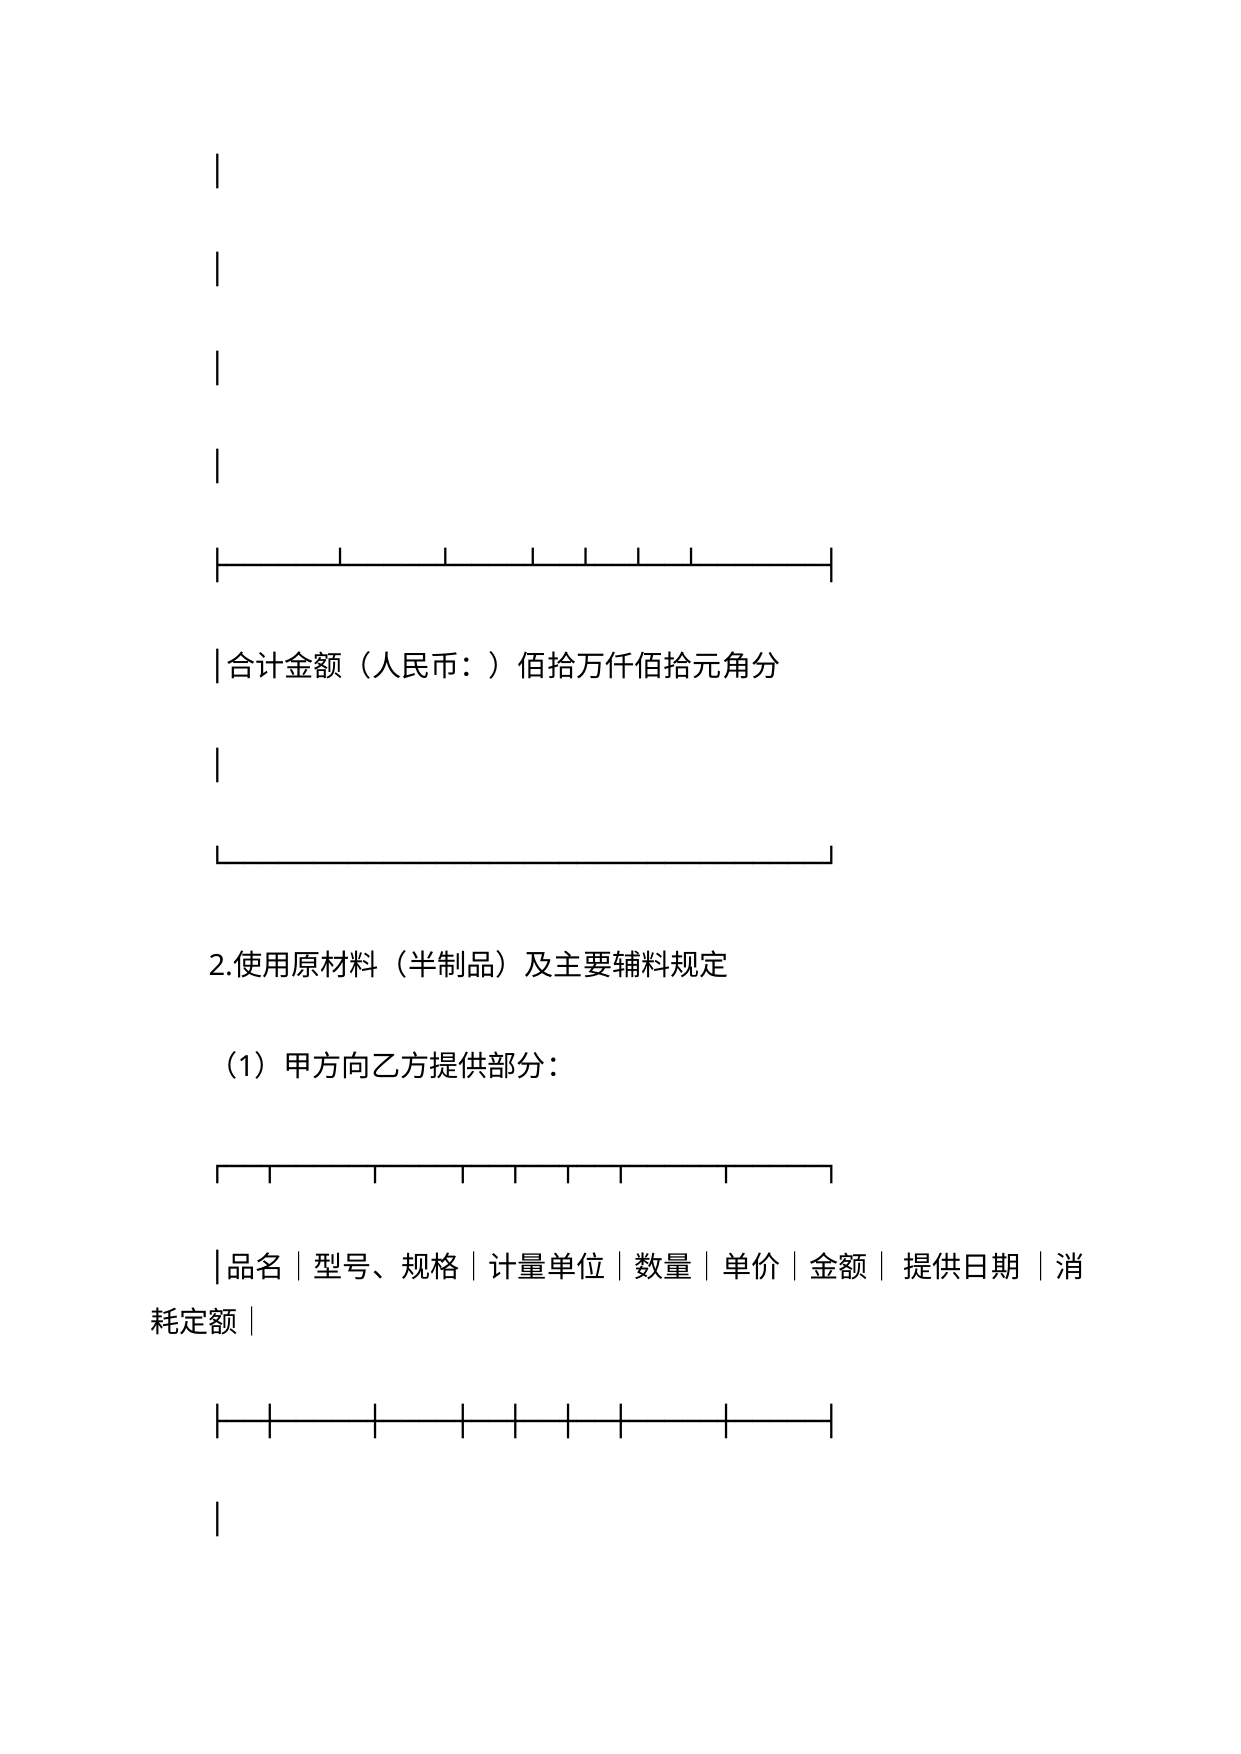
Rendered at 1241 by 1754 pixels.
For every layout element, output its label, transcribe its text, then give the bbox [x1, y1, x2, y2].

text │ [150, 347, 1090, 387]
text │ [150, 150, 1090, 190]
text │ [150, 1499, 1090, 1538]
text 2.使用原材料（半制品）及主要辅料规定 [150, 941, 1090, 983]
text ├──┼─────┼────┼──┼──┼──┼─────┼─────┤ [150, 1400, 1090, 1440]
text │ [150, 248, 1090, 288]
text │合计金额（人民币：）佰拾万仟佰拾元角分 [150, 642, 1090, 684]
text │ [150, 445, 1090, 485]
text ├──────┴─────┴────┴──┴──┴──┴───────┤ [150, 544, 1090, 583]
text （1）甲方向乙方提供部分： [150, 1043, 1090, 1085]
text ┌──┬─────┬────┬──┬──┬──┬─────┬─────┐ [150, 1145, 1090, 1185]
text └──────────────────────────────────┘ [150, 843, 1090, 882]
text │ [150, 744, 1090, 784]
text │品名│型号、规格│计量单位│数量│单价│金额│ 提供日期 │消耗定额│ [150, 1243, 1090, 1341]
